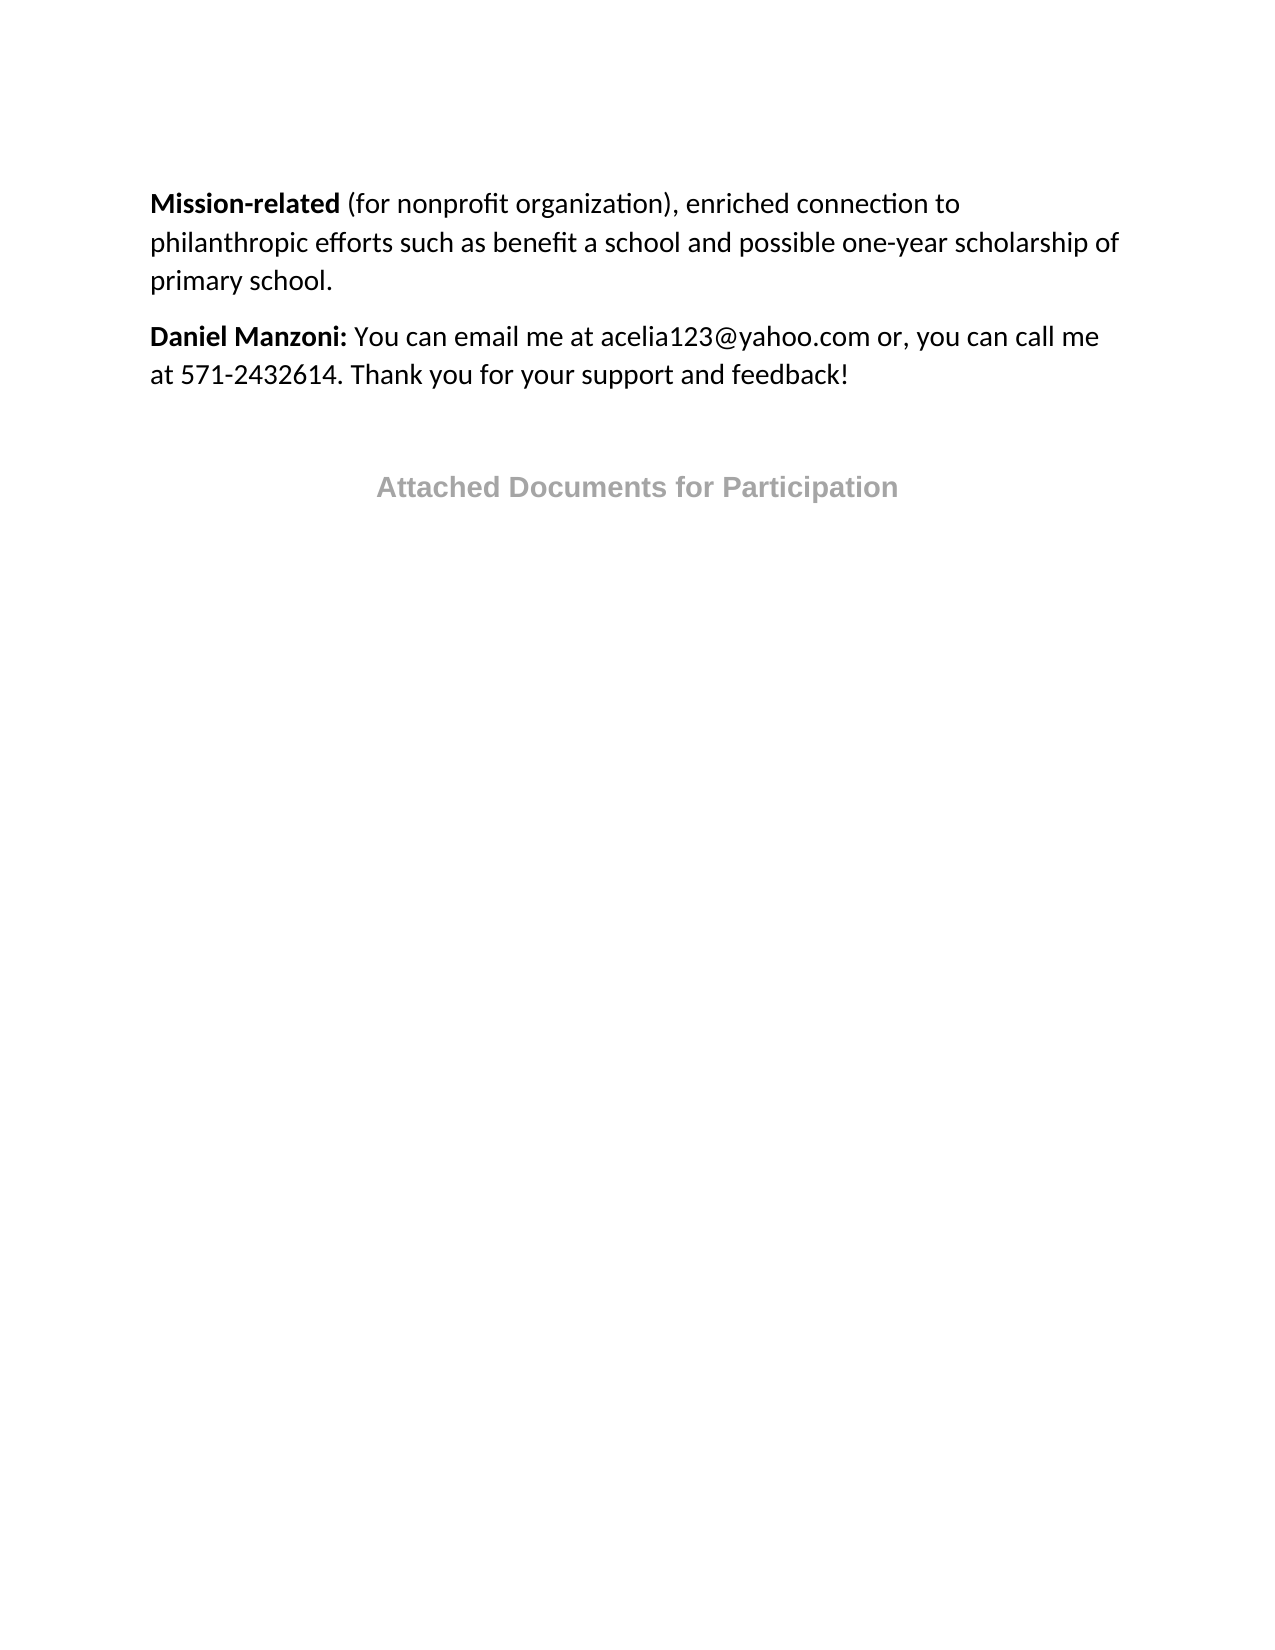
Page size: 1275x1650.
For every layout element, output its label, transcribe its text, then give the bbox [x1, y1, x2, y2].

text Daniel Manzoni: You can email me at acelia123@yahoo.com or, you can call me at 571-2432614. Thank you for your support and feedback! [150, 318, 1125, 392]
text Mission-related (for nonprofit organization), enriched connection to philanthropic efforts such as benefit a school and possible one-year scholarship of primary school. [150, 186, 1125, 298]
text Attached Documents for Participation [150, 471, 1125, 504]
